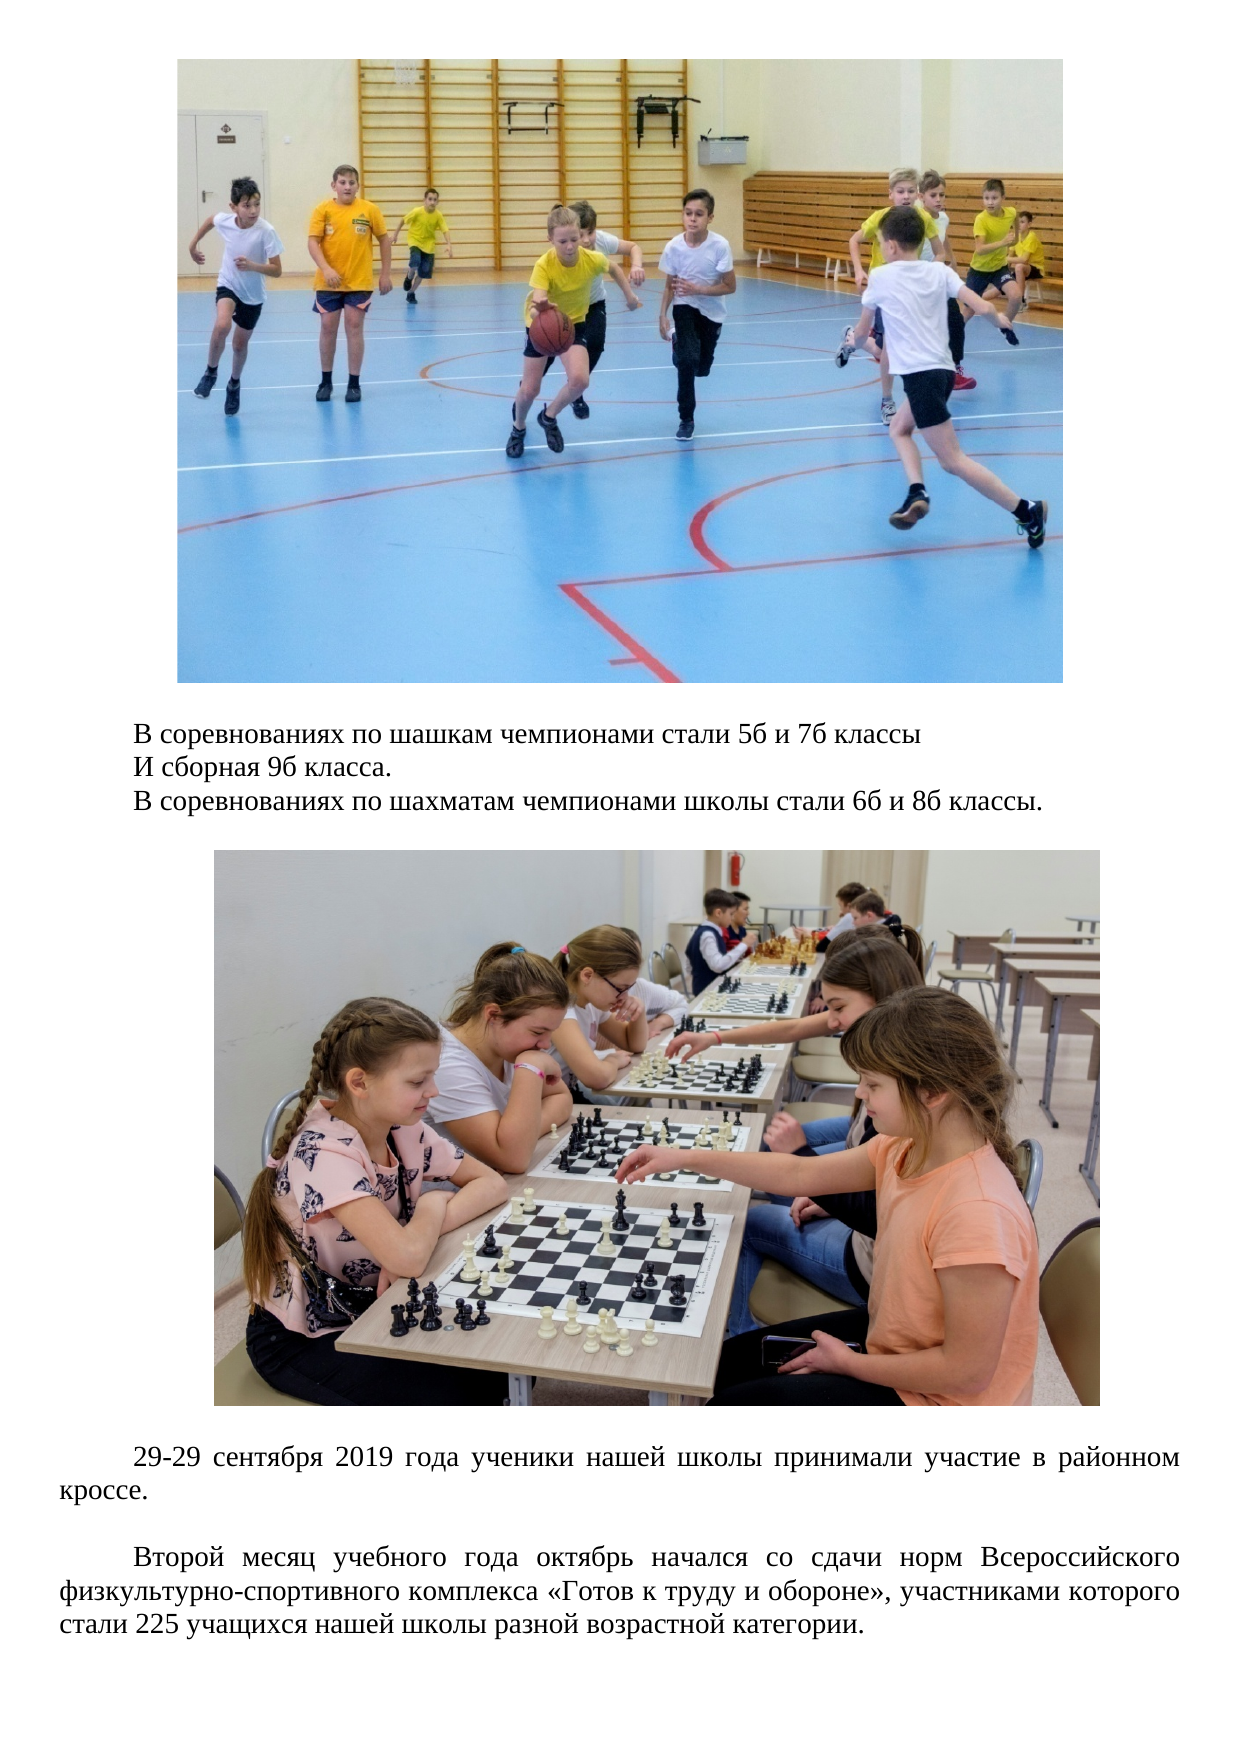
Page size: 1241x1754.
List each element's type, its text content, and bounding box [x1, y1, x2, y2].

picture [177, 59, 1063, 683]
text Второй месяц учебного года октябрь начался со сдачи норм Всероссийского физкультурно-спортивного комплекса «Готов к труду и обороне», участниками которого стали 225 учащихся нашей школы разной возрастной категории. [59, 1539, 1181, 1640]
text В соревнованиях по шахматам чемпионами школы стали 6б и 8б классы. [59, 783, 1181, 817]
text И сборная 9б класса. [59, 749, 1181, 783]
picture [214, 850, 1100, 1406]
text 29-29 сентября 2019 года ученики нашей школы принимали участие в районном кроссе. [59, 1439, 1181, 1506]
text В соревнованиях по шашкам чемпионами стали 5б и 7б классы [59, 716, 1181, 749]
